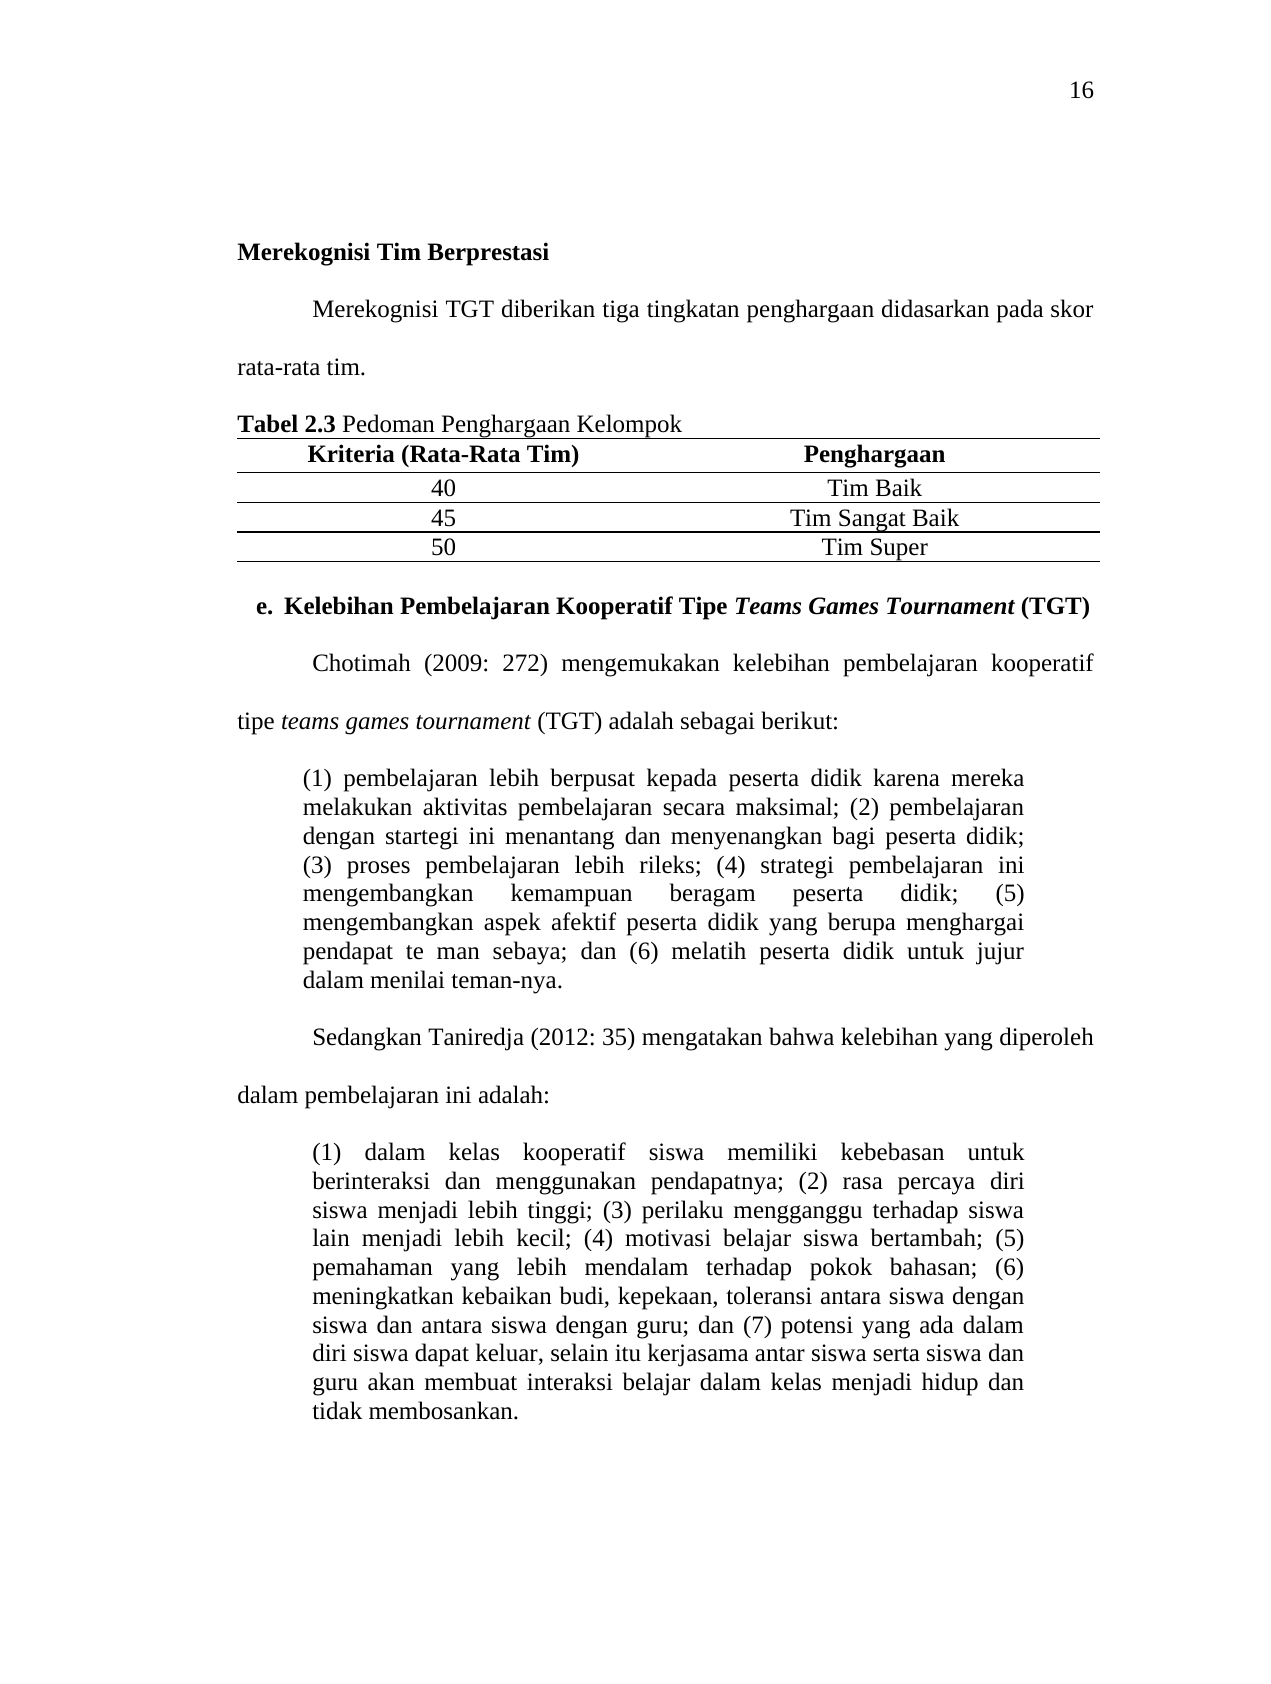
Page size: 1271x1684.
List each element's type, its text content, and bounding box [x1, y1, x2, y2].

table_cell 50 [237, 533, 649, 561]
table_header Kriteria (Rata-Rata Tim) [237, 439, 649, 472]
text Merekognisi Tim Berprestasi [237, 237, 1094, 266]
table_cell Tim Baik [650, 473, 1099, 502]
table_cell Tim Super [650, 533, 1099, 561]
table_header Penghargaan [650, 439, 1099, 472]
table_cell 45 [237, 503, 649, 531]
text Chotimah (2009: 272) mengemukakan kelebihan pembelajaran kooperatif tipe teams games tournament (TGT) adalah sebagai berikut: [237, 648, 1094, 735]
list Kelebihan Pembelajaran Kooperatif Tipe Teams Games Tournament (TGT) [256, 591, 1094, 620]
table_cell 40 [237, 473, 649, 502]
list (1) dalam kelas kooperatif siswa memiliki kebebasan untuk berinteraksi dan menggunakan pendapatnya; (2) rasa percaya diri siswa menjadi lebih tinggi; (3) perilaku mengganggu terhadap siswa lain menjadi lebih kecil; (4) motivasi belajar siswa bertambah; (5) pemahaman yang lebih mendalam terhadap pokok bahasan; (6) meningkatkan kebaikan budi, kepekaan, toleransi antara siswa dengan siswa dan antara siswa dengan guru; dan (7) potensi yang ada dalam diri siswa dapat keluar, selain itu kerjasama antar siswa serta siswa dan guru akan membuat interaksi belajar dalam kelas menjadi hidup dan tidak membosankan. [312, 1137, 1025, 1425]
table_cell Tim Sangat Baik [650, 503, 1099, 531]
text Sedangkan Taniredja (2012: 35) mengatakan bahwa kelebihan yang diperoleh dalam pembelajaran ini adalah: [237, 1022, 1094, 1108]
list (1) pembelajaran lebih berpusat kepada peserta didik karena mereka melakukan aktivitas pembelajaran secara maksimal; (2) pembelajaran dengan startegi ini menantang dan menyenangkan bagi peserta didik; (3) proses pembelajaran lebih rileks; (4) strategi pembelajaran ini mengembangkan kemampuan beragam peserta didik; (5) mengembangkan aspek afektif peserta didik yang berupa menghargai pendapat te man sebaya; dan (6) melatih peserta didik untuk jujur dalam menilai teman-nya. [303, 763, 1025, 993]
text Merekognisi TGT diberikan tiga tingkatan penghargaan didasarkan pada skor rata-rata tim. [237, 294, 1094, 381]
text Tabel 2.3 Pedoman Penghargaan Kelompok [237, 409, 1094, 438]
